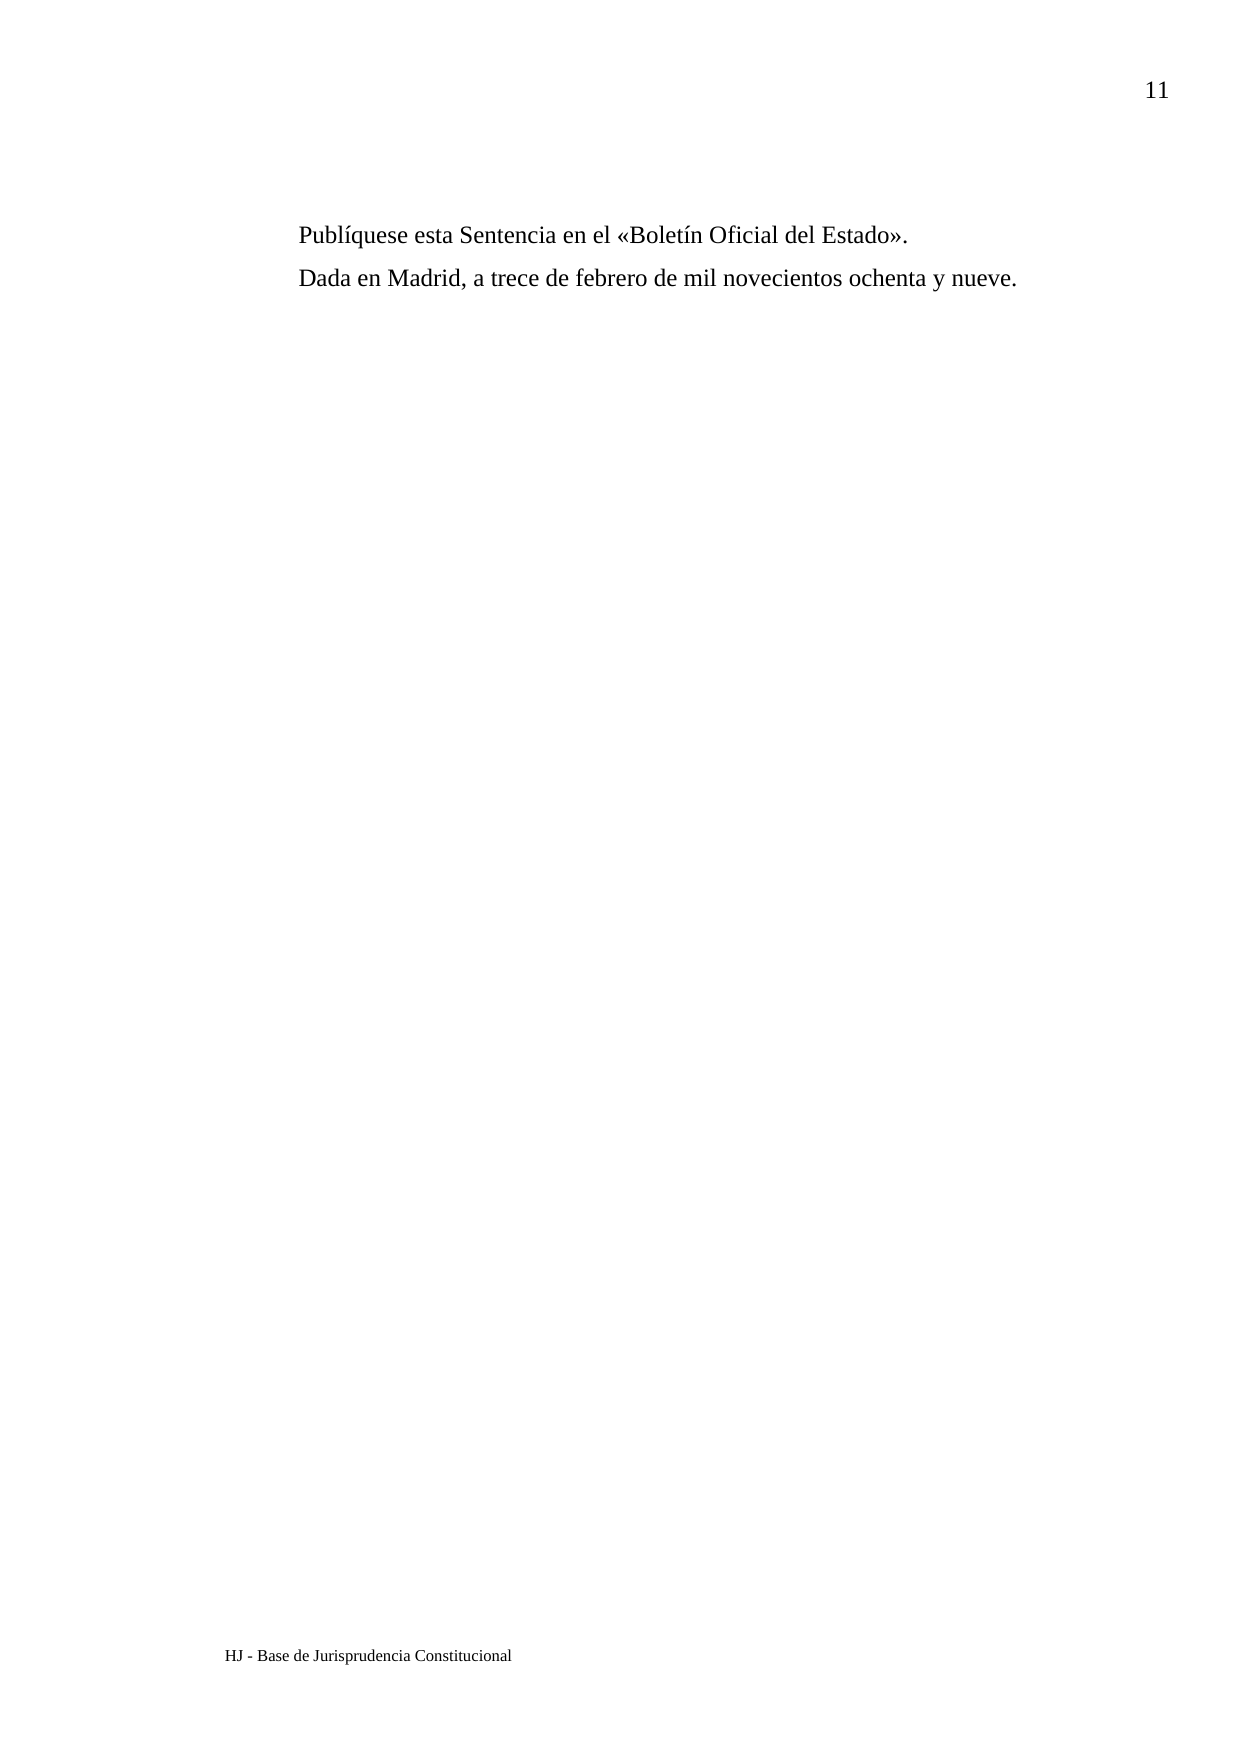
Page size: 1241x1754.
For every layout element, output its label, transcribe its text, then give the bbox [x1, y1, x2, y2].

text Publíquese esta Sentencia en el «Boletín Oficial del Estado». [224, 220, 1169, 249]
text Dada en Madrid, a trece de febrero de mil novecientos ochenta y nueve. [224, 263, 1169, 292]
